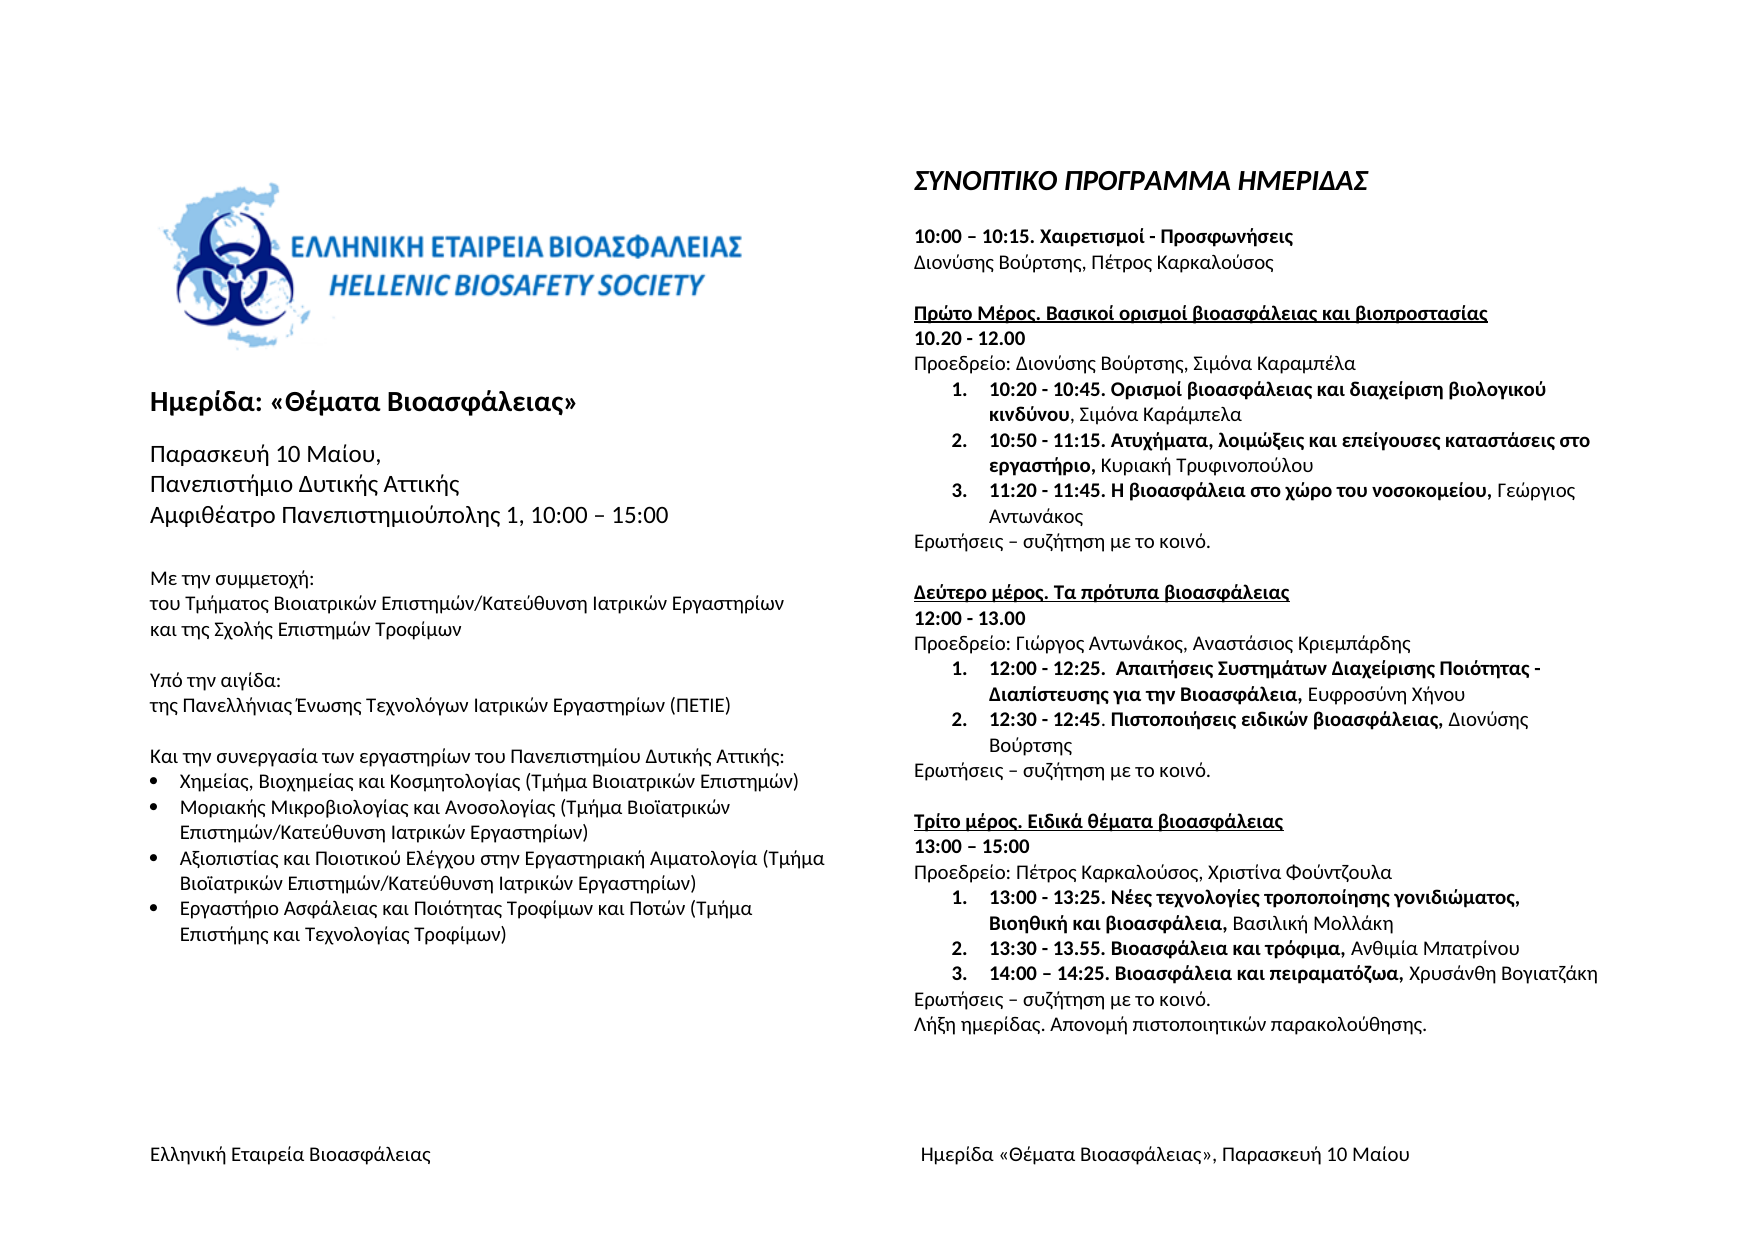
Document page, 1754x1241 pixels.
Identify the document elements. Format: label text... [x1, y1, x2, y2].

text Πρώτο Μέρος. Bασικοί ορισμοί βιοασφάλειας και βιοπροστασίας [914, 300, 1604, 325]
text 10:00 – 10:15. Xαιρετισμοί - Προσφωνήσεις [914, 223, 1604, 249]
picture [150, 162, 752, 364]
text Προεδρείο: Πέτρος Καρκαλούσος, Χριστίνα Φούντζουλα [914, 859, 1604, 884]
text ΣΥΝΟΠΤΙΚΟ ΠΡΟΓΡΑΜΜΑ ΗΜΕΡΙΔΑΣ [914, 162, 1604, 198]
list 12:00 - 12:25. Απαιτήσεις Συστημάτων Διαχείρισης Ποιότητας - Διαπίστευσης για την Βιοασφάλεια, Ευφροσύνη Χήνου [951, 656, 1604, 706]
text Ερωτήσεις – συζήτηση με το κοινό. [914, 986, 1604, 1011]
text Τρίτο μέρος. Ειδικά θέματα βιοασφάλειας [914, 808, 1604, 833]
list Χημείας, Βιοχημείας και Κοσμητολογίας (Τμήμα Βιοιατρικών Επιστημών) [150, 768, 840, 794]
text Ερωτήσεις – συζήτηση με το κοινό. [914, 757, 1604, 783]
text Λήξη ημερίδας. Απονομή πιστοποιητικών παρακολούθησης. [914, 1011, 1604, 1037]
text 12:00 - 13.00 [914, 605, 1604, 630]
text Προεδρείο: Διονύσης Βούρτσης, Σιμόνα Καραμπέλα [914, 351, 1604, 376]
list 12:30 - 12:45. Πιστοποιήσεις ειδικών βιοασφάλειας, Διονύσης Βούρτσης [951, 706, 1604, 757]
text και της Σχολής Επιστημών Τροφίμων [150, 616, 840, 641]
list 11:20 - 11:45. H βιοασφάλεια στο χώρο του νοσοκομείου, Γεώργιος Αντωνάκος [951, 478, 1604, 528]
text Δεύτερο μέρος. Τα πρότυπα βιοασφάλειας [914, 579, 1604, 605]
text Παρασκευή 10 Μαίου, [150, 438, 840, 468]
text Πανεπιστήμιο Δυτικής Αττικής [150, 468, 840, 499]
text Προεδρείο: Γιώργος Αντωνάκος, Αναστάσιος Κριεμπάρδης [914, 630, 1604, 656]
text Και την συνεργασία των εργαστηρίων του Πανεπιστημίου Δυτικής Αττικής: [150, 743, 840, 768]
text Αμφιθέατρο Πανεπιστημιούπολης 1, 10:00 – 15:00 [150, 499, 840, 529]
list 10:50 - 11:15. Ατυχήματα, λοιμώξεις και επείγουσες καταστάσεις στο εργαστήριο, Κυριακή Τρυφινοπούλου [951, 427, 1604, 478]
list 13:30 - 13.55. Βιοασφάλεια και τρόφιμα, Ανθιμία Μπατρίνου [951, 935, 1604, 961]
text Ημερίδα: «Θέματα Βιοασφάλειας» [150, 383, 840, 418]
text Διονύσης Βούρτσης, Πέτρος Καρκαλούσος [914, 249, 1604, 274]
text 10.20 - 12.00 [914, 325, 1604, 351]
list 14:00 – 14:25. Βιοασφάλεια και πειραματόζωα, Χρυσάνθη Βογιατζάκη [951, 961, 1604, 986]
text Με την συμμετοχή: [150, 565, 840, 591]
text Ερωτήσεις – συζήτηση με το κοινό. [914, 528, 1604, 554]
list Εργαστήριο Ασφάλειας και Ποιότητας Τροφίμων και Ποτών (Τμήμα Επιστήμης και Τεχνολογίας Τροφίμων) [150, 896, 840, 946]
list 13:00 - 13:25. Νέες τεχνολογίες τροποποίησης γονιδιώματος, Bιοηθική και βιοασφάλεια, Βασιλική Μολλάκη [951, 884, 1604, 935]
text Υπό την αιγίδα: [150, 667, 840, 692]
list Αξιοπιστίας και Ποιοτικού Ελέγχου στην Εργαστηριακή Αιματολογία (Τμήμα Βιοϊατρικών Επιστημών/Κατεύθυνση Ιατρικών Εργαστηρίων) [150, 845, 840, 896]
list 10:20 - 10:45. Ορισμοί βιοασφάλειας και διαχείριση βιολογικού κινδύνου, Σιμόνα Καράμπελα [951, 376, 1604, 427]
text 13:00 – 15:00 [914, 833, 1604, 859]
text της Πανελλήνιας Ένωσης Τεχνολόγων Ιατρικών Εργαστηρίων (ΠΕΤΙΕ) [150, 692, 840, 718]
text τoυ Τμήματος Βιοιατρικών Επιστημών/Κατεύθυνση Ιατρικών Εργαστηρίων [150, 591, 840, 616]
list Μοριακής Μικροβιολογίας και Ανοσολογίας (Τμήμα Βιοϊατρικών Επιστημών/Κατεύθυνση Ιατρικών Εργαστηρίων) [150, 794, 840, 845]
